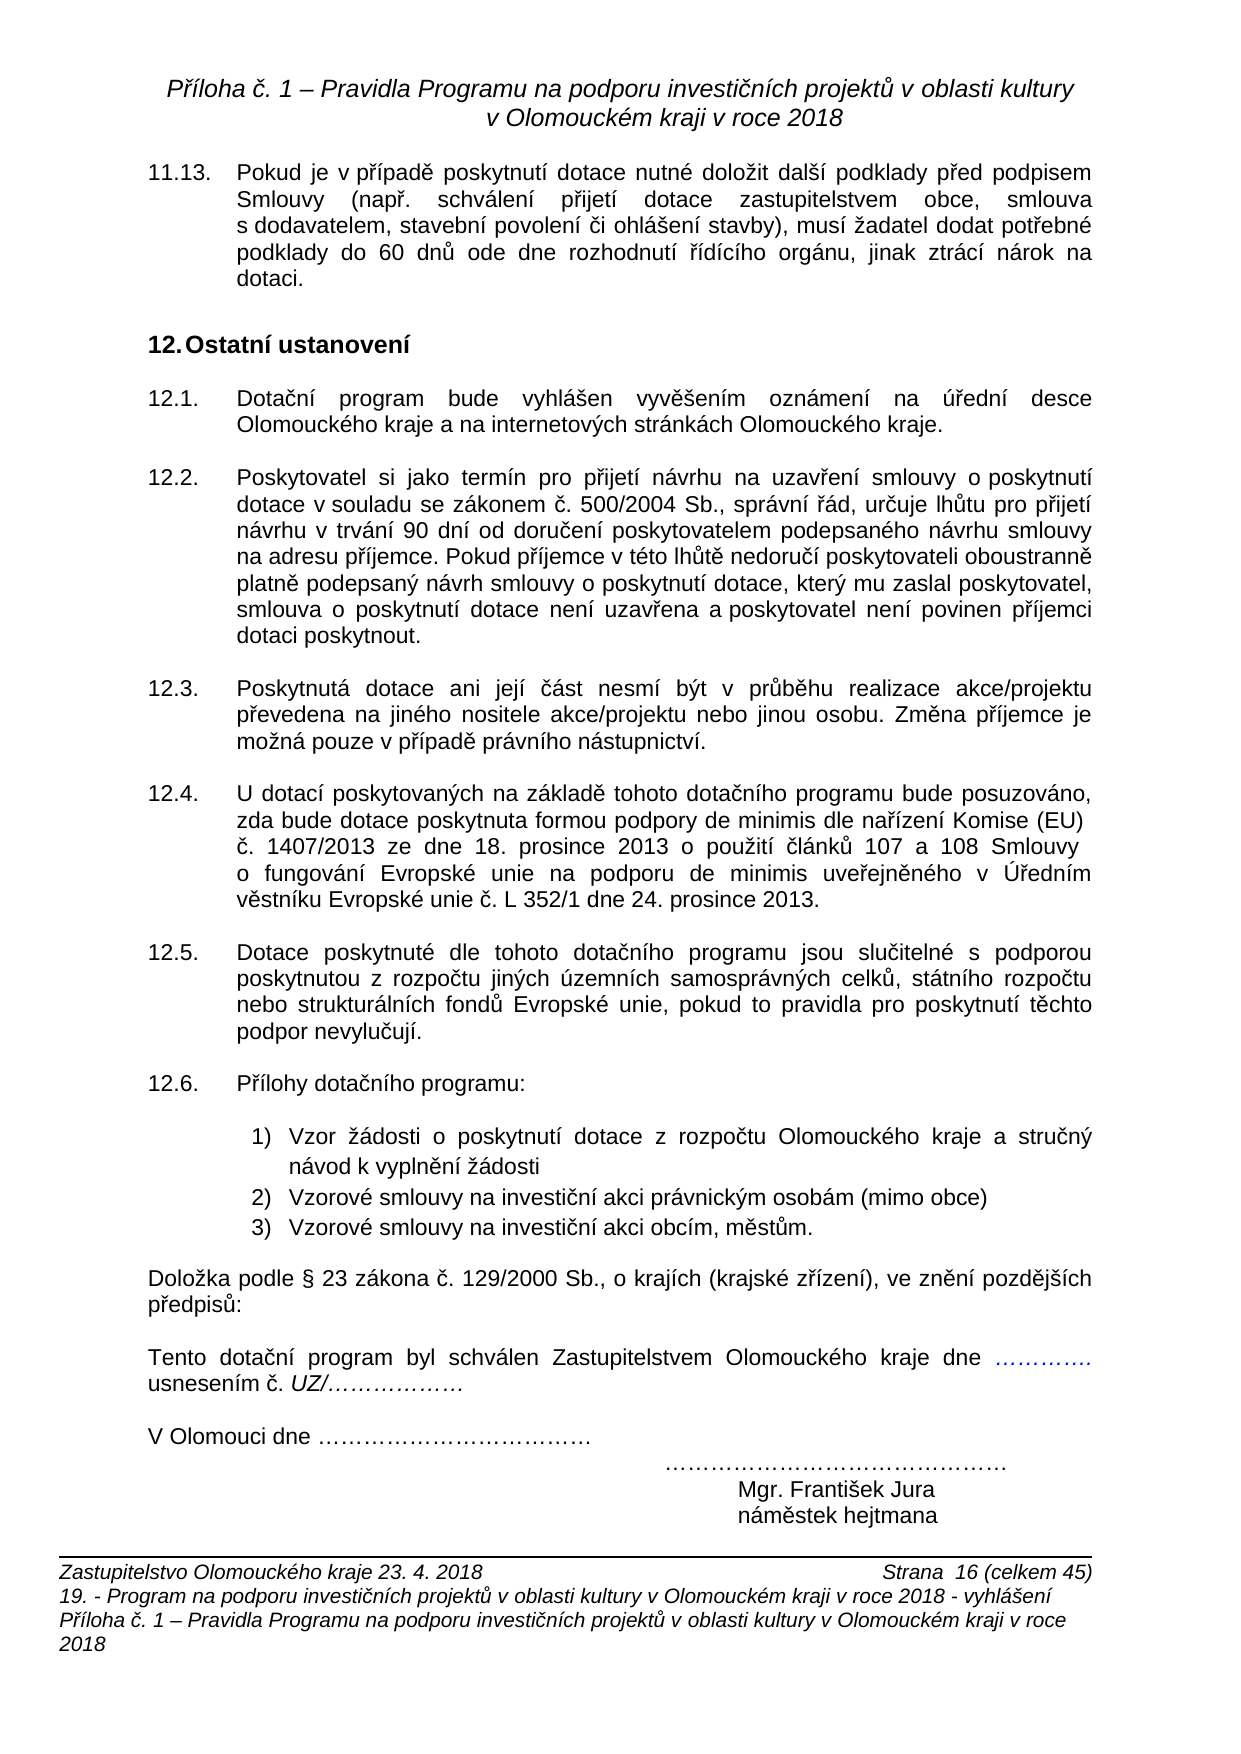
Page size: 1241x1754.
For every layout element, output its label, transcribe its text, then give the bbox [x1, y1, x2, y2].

list Ostatní ustanovení [148, 330, 1092, 359]
list Poskytovatel si jako termín pro přijetí návrhu na uzavření smlouvy o poskytnutí dotace v souladu se zákonem č. 500/2004 Sb., správní řád, určuje lhůtu pro přijetí návrhu v trvání 90 dní od doručení poskytovatelem podepsaného návrhu smlouvy na adresu příjemce. Pokud příjemce v této lhůtě nedoručí poskytovateli oboustranně platně podepsaný návrh smlouvy o poskytnutí dotace, který mu zaslal poskytovatel, smlouva o poskytnutí dotace není uzavřena a poskytovatel není povinen příjemci dotaci poskytnout. [148, 464, 1092, 649]
list Dotační program bude vyhlášen vyvěšením oznámení na úřední desce Olomouckého kraje a na internetových stránkách Olomouckého kraje. [148, 385, 1092, 438]
list U dotací poskytovaných na základě tohoto dotačního programu bude posuzováno, zda bude dotace poskytnuta formou podpory de minimis dle nařízení Komise (EU) č. 1407/2013 ze dne 18. prosince 2013 o použití článků 107 a 108 Smlouvy o fungování Evropské unie na podporu de minimis uveřejněného v Úředním věstníku Evropské unie č. L 352/1 dne 24. prosince 2013. [148, 780, 1092, 912]
list Vzorové smlouvy na investiční akci obcím, městům. [251, 1214, 1092, 1240]
text Mgr. František Jura [148, 1476, 1092, 1502]
list Poskytnutá dotace ani její část nesmí být v průběhu realizace akce/projektu převedena na jiného nositele akce/projektu nebo jinou osobu. Změna příjemce je možná pouze v případě právního nástupnictví. [148, 675, 1092, 754]
list Pokud je v případě poskytnutí dotace nutné doložit další podklady před podpisem Smlouvy (např. schválení přijetí dotace zastupitelstvem obce, smlouva s dodavatelem, stavební povolení či ohlášení stavby), musí žadatel dodat potřebné podklady do 60 dnů ode dne rozhodnutí řídícího orgánu, jinak ztrácí nárok na dotaci. [148, 159, 1092, 291]
text Doložka podle § 23 zákona č. 129/2000 Sb., o krajích (krajské zřízení), ve znění pozdějších předpisů: [148, 1265, 1092, 1317]
text Tento dotační program byl schválen Zastupitelstvem Olomouckého kraje dne …………. usnesením č. UZ/……………… [148, 1344, 1092, 1396]
list Dotace poskytnuté dle tohoto dotačního programu jsou slučitelné s podporou poskytnutou z rozpočtu jiných územních samosprávných celků, státního rozpočtu nebo strukturálních fondů Evropské unie, pokud to pravidla pro poskytnutí těchto podpor nevylučují. [148, 938, 1092, 1044]
list Přílohy dotačního programu: [148, 1070, 1092, 1097]
list Vzor žádosti o poskytnutí dotace z rozpočtu Olomouckého kraje a stručný návod k vyplnění žádosti [251, 1123, 1092, 1179]
list Vzorové smlouvy na investiční akci právnickým osobám (mimo obce) [251, 1183, 1092, 1210]
text ……………………………………… [148, 1449, 1092, 1476]
text náměstek hejtmana [148, 1502, 1092, 1528]
text V Olomouci dne ……………………………… [148, 1423, 1092, 1449]
